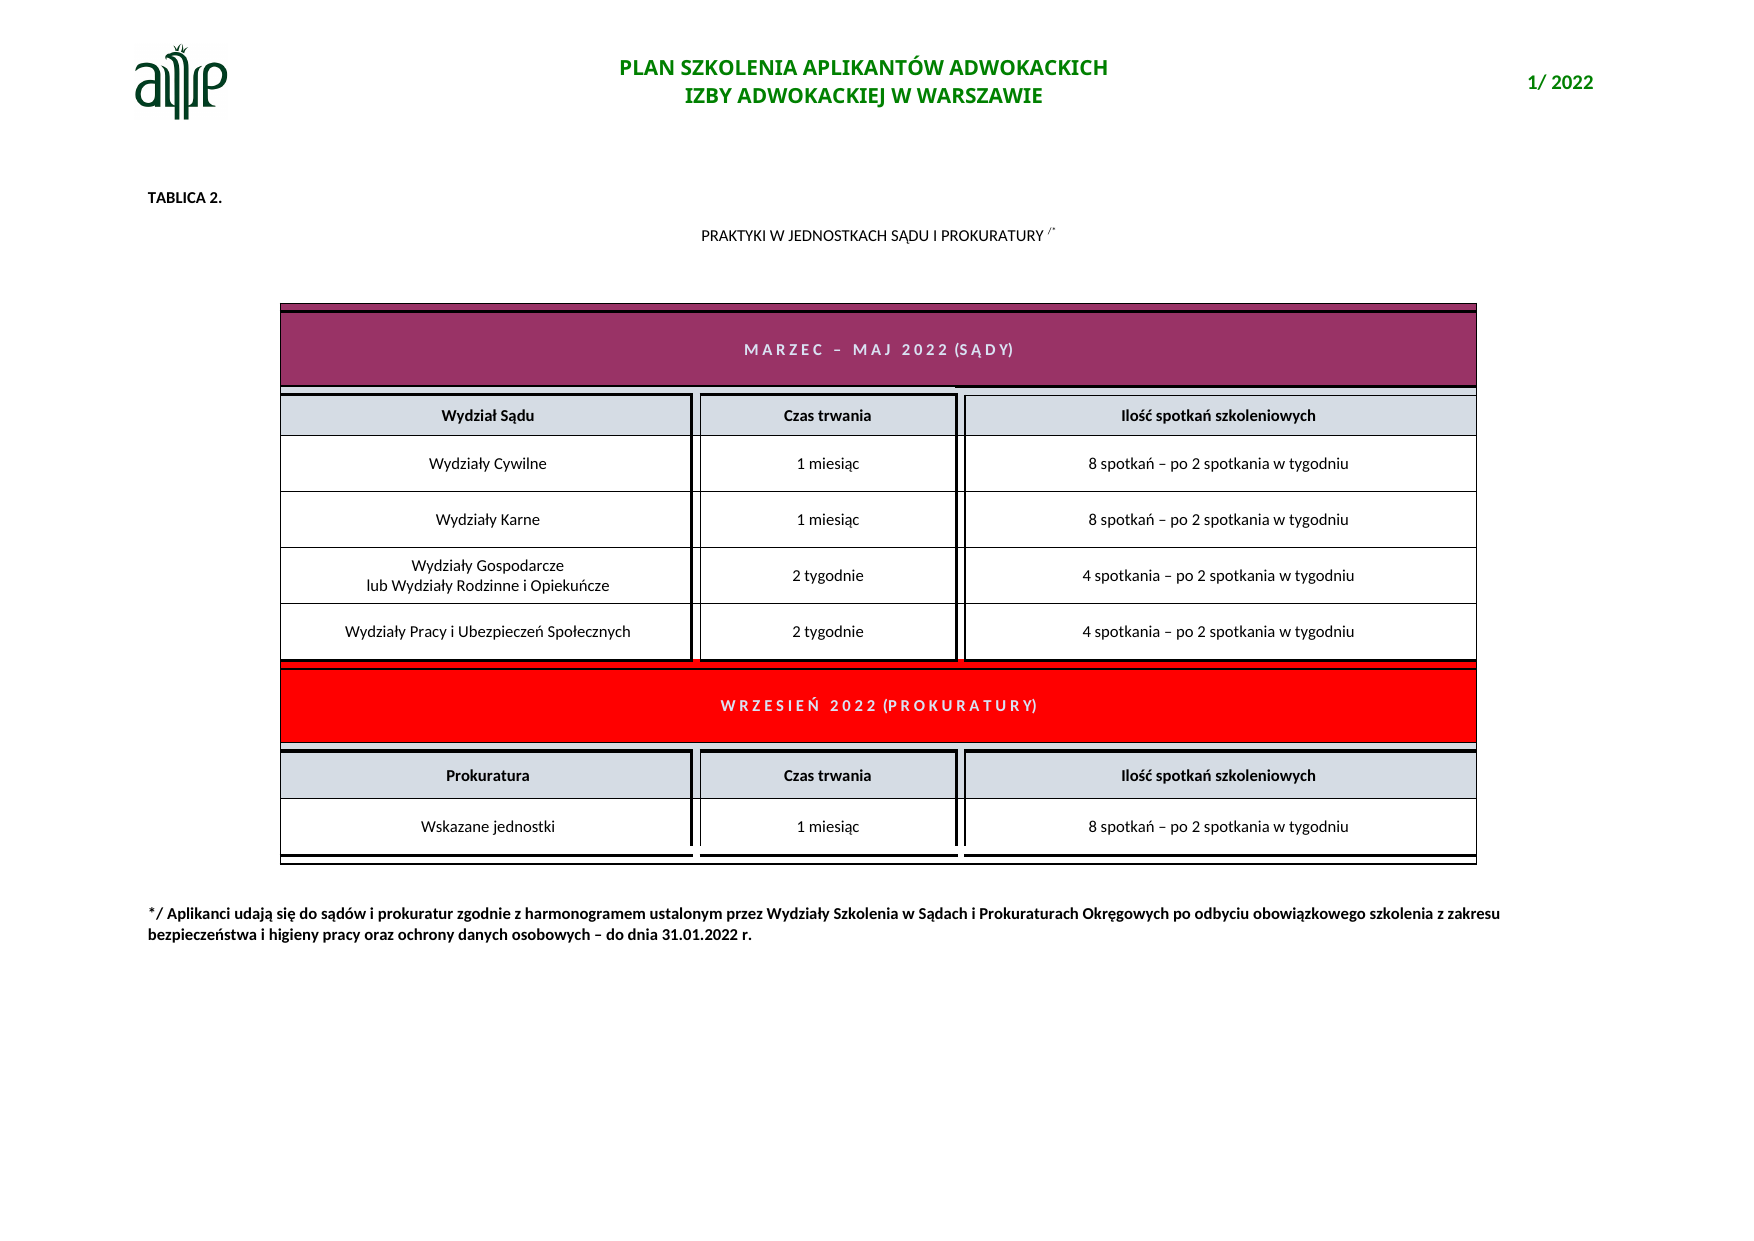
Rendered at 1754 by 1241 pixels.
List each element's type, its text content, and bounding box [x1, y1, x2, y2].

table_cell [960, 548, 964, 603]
table_cell 4 spotkania – po 2 spotkania w tygodniu [966, 604, 1476, 659]
table_cell Wydział Sądu [281, 387, 696, 435]
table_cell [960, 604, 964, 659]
table_cell Ilość spotkań szkoleniowych [960, 743, 1476, 798]
table_cell 1 miesiąc [701, 436, 955, 491]
text */ Aplikanci udają się do sądów i prokuratur zgodnie z harmonogramem ustalonym przez Wydziały Szkolenia w Sądach i Prokuraturach Okręgowych po odbyciu obowiązkowego szkolenia z zakresu bezpieczeństwa i higieny pracy oraz ochrony danych osobowych – do dnia 31.01.2022 r. [148, 903, 1609, 944]
table_cell 8 spotkań – po 2 spotkania w tygodniu [966, 492, 1476, 547]
table_cell 4 spotkania – po 2 spotkania w tygodniu [966, 548, 1476, 603]
table_cell Wydziały Karne [281, 492, 690, 547]
table_cell Czas trwania [696, 387, 960, 435]
table_cell 1 miesiąc [696, 799, 960, 854]
text Praktyki w jednostkach Sądu i Prokuratury /* [148, 225, 1609, 246]
table_cell 1 miesiąc [701, 492, 955, 547]
table_cell Ilość spotkań szkoleniowych [960, 388, 1476, 435]
picture [134, 43, 228, 120]
table_cell Wydziały Cywilne [281, 436, 690, 491]
table_cell Prokuratura [281, 743, 696, 798]
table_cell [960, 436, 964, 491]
table_cell W R Z E S I E Ń 2 0 2 2 (P R O K U R A T U R Y) [281, 670, 1476, 742]
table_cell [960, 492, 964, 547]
table_header M A R Z E C – M A J 2 0 2 2 (S Ą D Y) [281, 313, 1476, 385]
table_cell 8 spotkań – po 2 spotkania w tygodniu [960, 799, 1476, 854]
table_cell Czas trwania [696, 743, 960, 798]
table_cell Wskazane jednostki [281, 799, 696, 854]
table_cell Wydziały Pracy i Ubezpieczeń Społecznych [281, 604, 690, 659]
table_cell Wydziały Gospodarcze lub Wydziały Rodzinne i Opiekuńcze [281, 548, 690, 603]
table_cell 2 tygodnie [701, 604, 955, 659]
table_cell 8 spotkań – po 2 spotkania w tygodniu [966, 436, 1476, 491]
text TABLICA 2. [148, 187, 1609, 207]
table_cell 2 tygodnie [701, 548, 955, 603]
